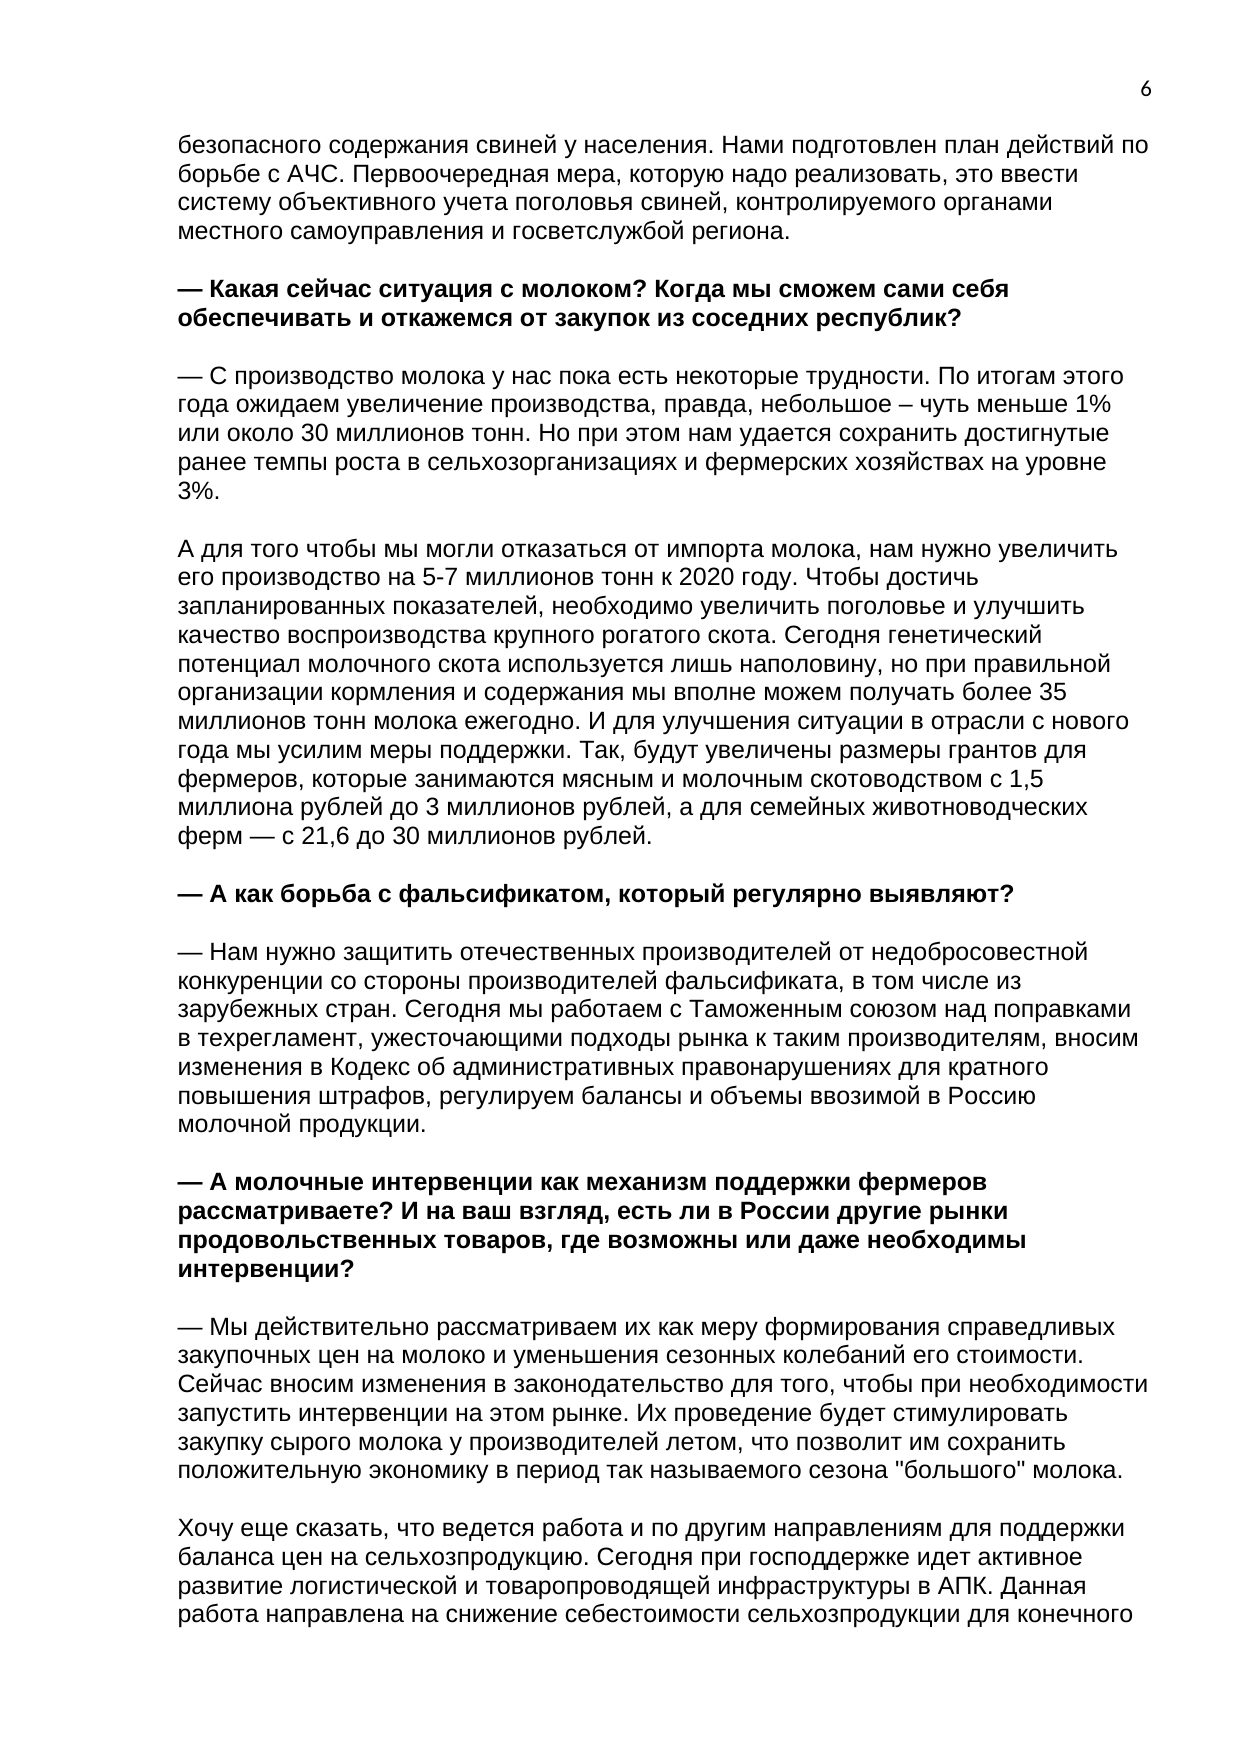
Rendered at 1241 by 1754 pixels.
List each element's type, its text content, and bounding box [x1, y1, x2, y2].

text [177, 130, 1152, 245]
text — А молочные интервенции как механизм поддержки фермеров рассматриваете? И на ваш взгляд, есть ли в России другие рынки продовольственных товаров, где возможны или даже необходимы интервенции? [177, 1167, 1152, 1282]
text — А как борьба с фальсификатом, который регулярно выявляют? [177, 879, 1152, 908]
text — Какая сейчас ситуация с молоком? Когда мы сможем сами себя обеспечивать и откажемся от закупок из соседних республик? [177, 274, 1152, 331]
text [177, 1513, 1152, 1628]
text А для того чтобы мы могли отказаться от импорта молока, нам нужно увеличить его производство на 5-7 миллионов тонн к 2020 году. Чтобы достичь запланированных показателей, необходимо увеличить поголовье и улучшить качество воспроизводства крупного рогатого скота. Сегодня генетический потенциал молочного скота используется лишь наполовину, но при правильной организации кормления и содержания мы вполне можем получать более 35 миллионов тонн молока ежегодно. И для улучшения ситуации в отрасли с нового года мы усилим меры поддержки. Так, будут увеличены размеры грантов для фермеров, которые занимаются мясным и молочным скотоводством с 1,5 миллиона рублей до 3 миллионов рублей, а для семейных животноводческих ферм — с 21,6 до 30 миллионов рублей. [177, 533, 1152, 850]
text — Мы действительно рассматриваем их как меру формирования справедливых закупочных цен на молоко и уменьшения сезонных колебаний его стоимости. Сейчас вносим изменения в законодательство для того, чтобы при необходимости запустить интервенции на этом рынке. Их проведение будет стимулировать закупку сырого молока у производителей летом, что позволит им сохранить положительную экономику в период так называемого сезона "большого" молока. [177, 1311, 1152, 1484]
text — Нам нужно защитить отечественных производителей от недобросовестной конкуренции со стороны производителей фальсификата, в том числе из зарубежных стран. Сегодня мы работаем с Таможенным союзом над поправками в техрегламент, ужесточающими подходы рынка к таким производителям, вносим изменения в Кодекс об административных правонарушениях для кратного повышения штрафов, регулируем балансы и объемы ввозимой в Россию молочной продукции. [177, 937, 1152, 1138]
text — С производство молока у нас пока есть некоторые трудности. По итогам этого года ожидаем увеличение производства, правда, небольшое – чуть меньше 1% или около 30 миллионов тонн. Но при этом нам удается сохранить достигнутые ранее темпы роста в сельхозорганизациях и фермерских хозяйствах на уровне 3%. [177, 361, 1152, 504]
